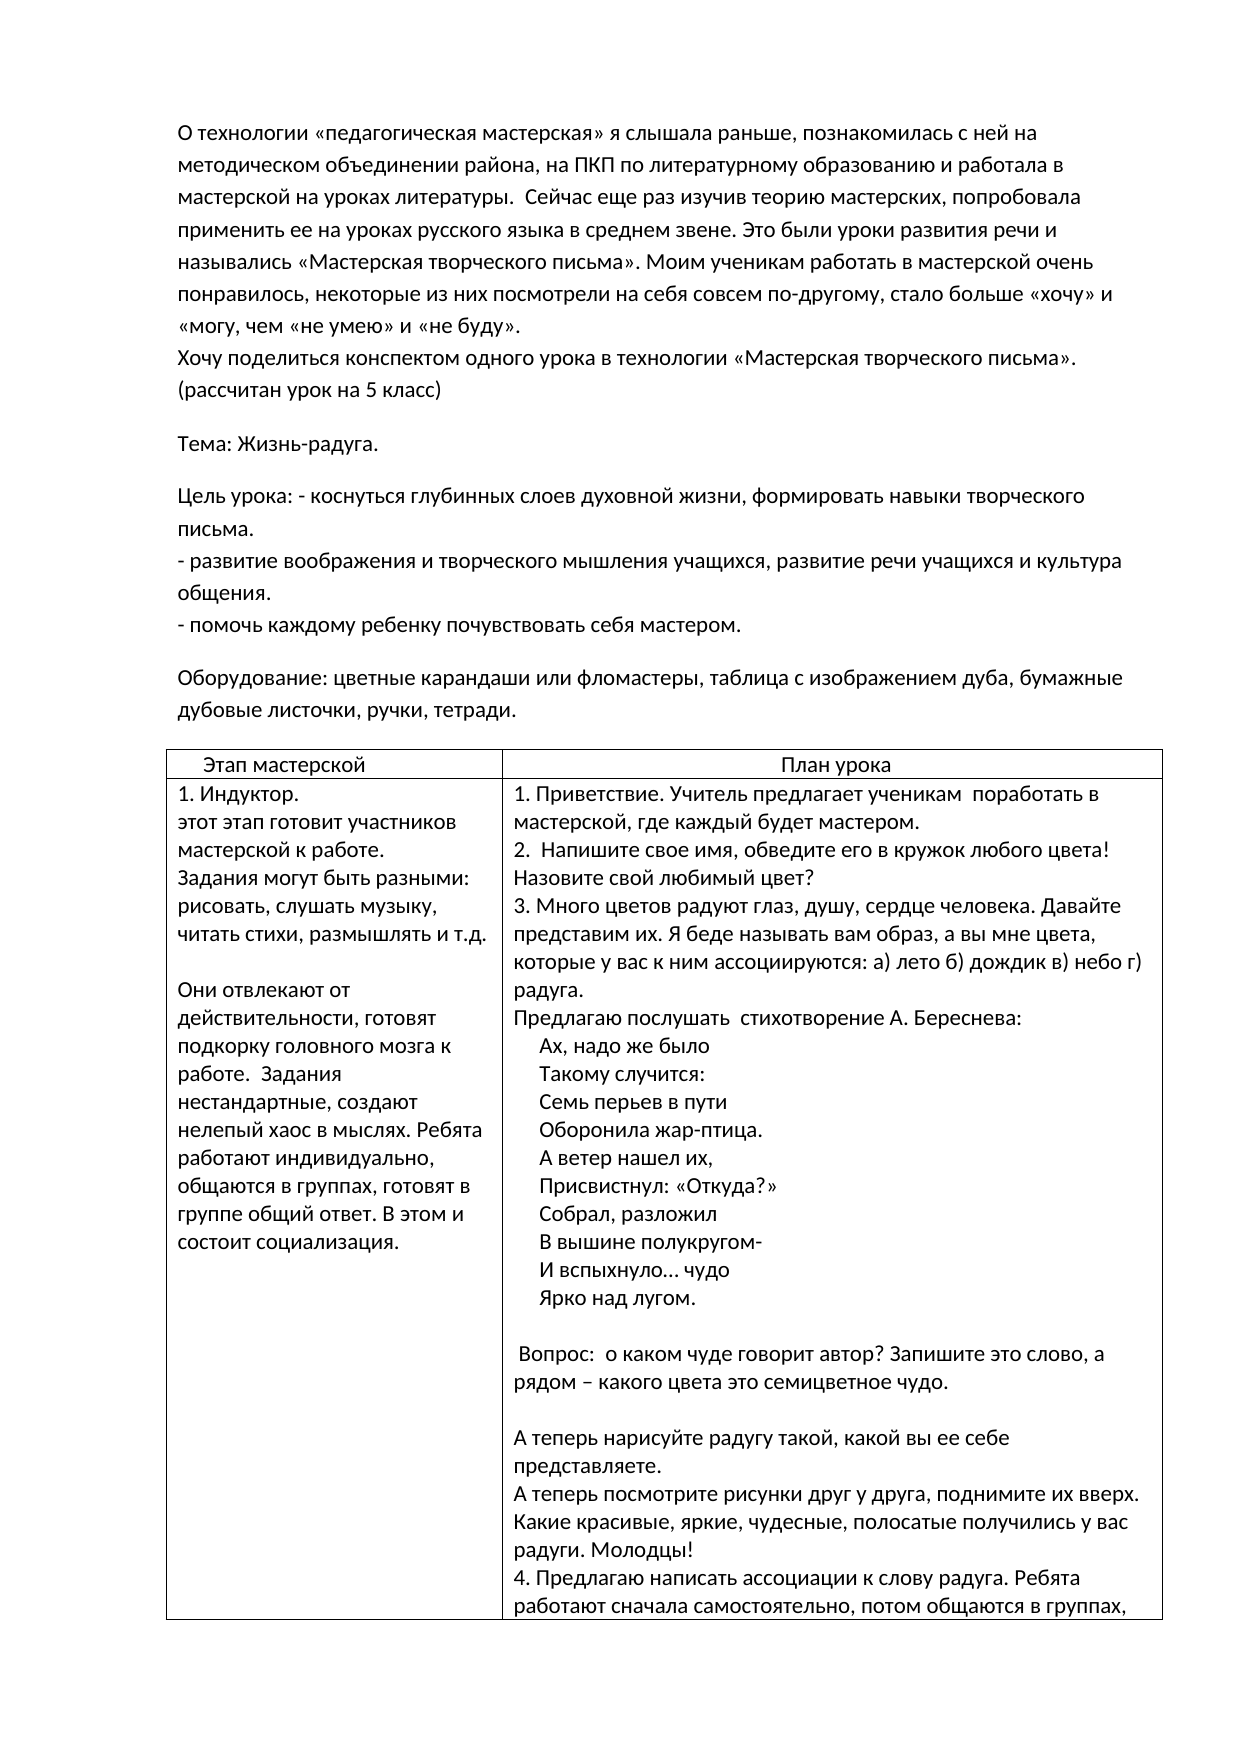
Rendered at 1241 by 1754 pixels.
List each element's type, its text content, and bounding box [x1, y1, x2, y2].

text Цель урока: - коснуться глубинных слоев духовной жизни, формировать навыки творческого письма. - развитие воображения и творческого мышления учащихся, развитие речи учащихся и культура общения. - помочь каждому ребенку почувствовать себя мастером. [177, 482, 1152, 638]
text О технологии «педагогическая мастерская» я слышала раньше, познакомилась с ней на методическом объединении района, на ПКП по литературному образованию и работала в мастерской на уроках литературы. Сейчас еще раз изучив теорию мастерских, попробовала применить ее на уроках русского языка в среднем звене. Это были уроки развития речи и назывались «Мастерская творческого письма». Моим ученикам работать в мастерской очень понравилось, некоторые из них посмотрели на себя совсем по-другому, стало больше «хочу» и «могу, чем «не умею» и «не буду». Хочу поделиться конспектом одного урока в технологии «Мастерская творческого письма». (рассчитан урок на 5 класс) [177, 118, 1152, 404]
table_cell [503, 779, 1162, 1619]
table_header Этап мастерской [167, 750, 502, 778]
table_header План урока [503, 750, 1162, 778]
text Тема: Жизнь-радуга. [177, 429, 1152, 457]
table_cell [167, 779, 502, 1619]
text Оборудование: цветные карандаши или фломастеры, таблица с изображением дуба, бумажные дубовые листочки, ручки, тетради. [177, 663, 1152, 724]
